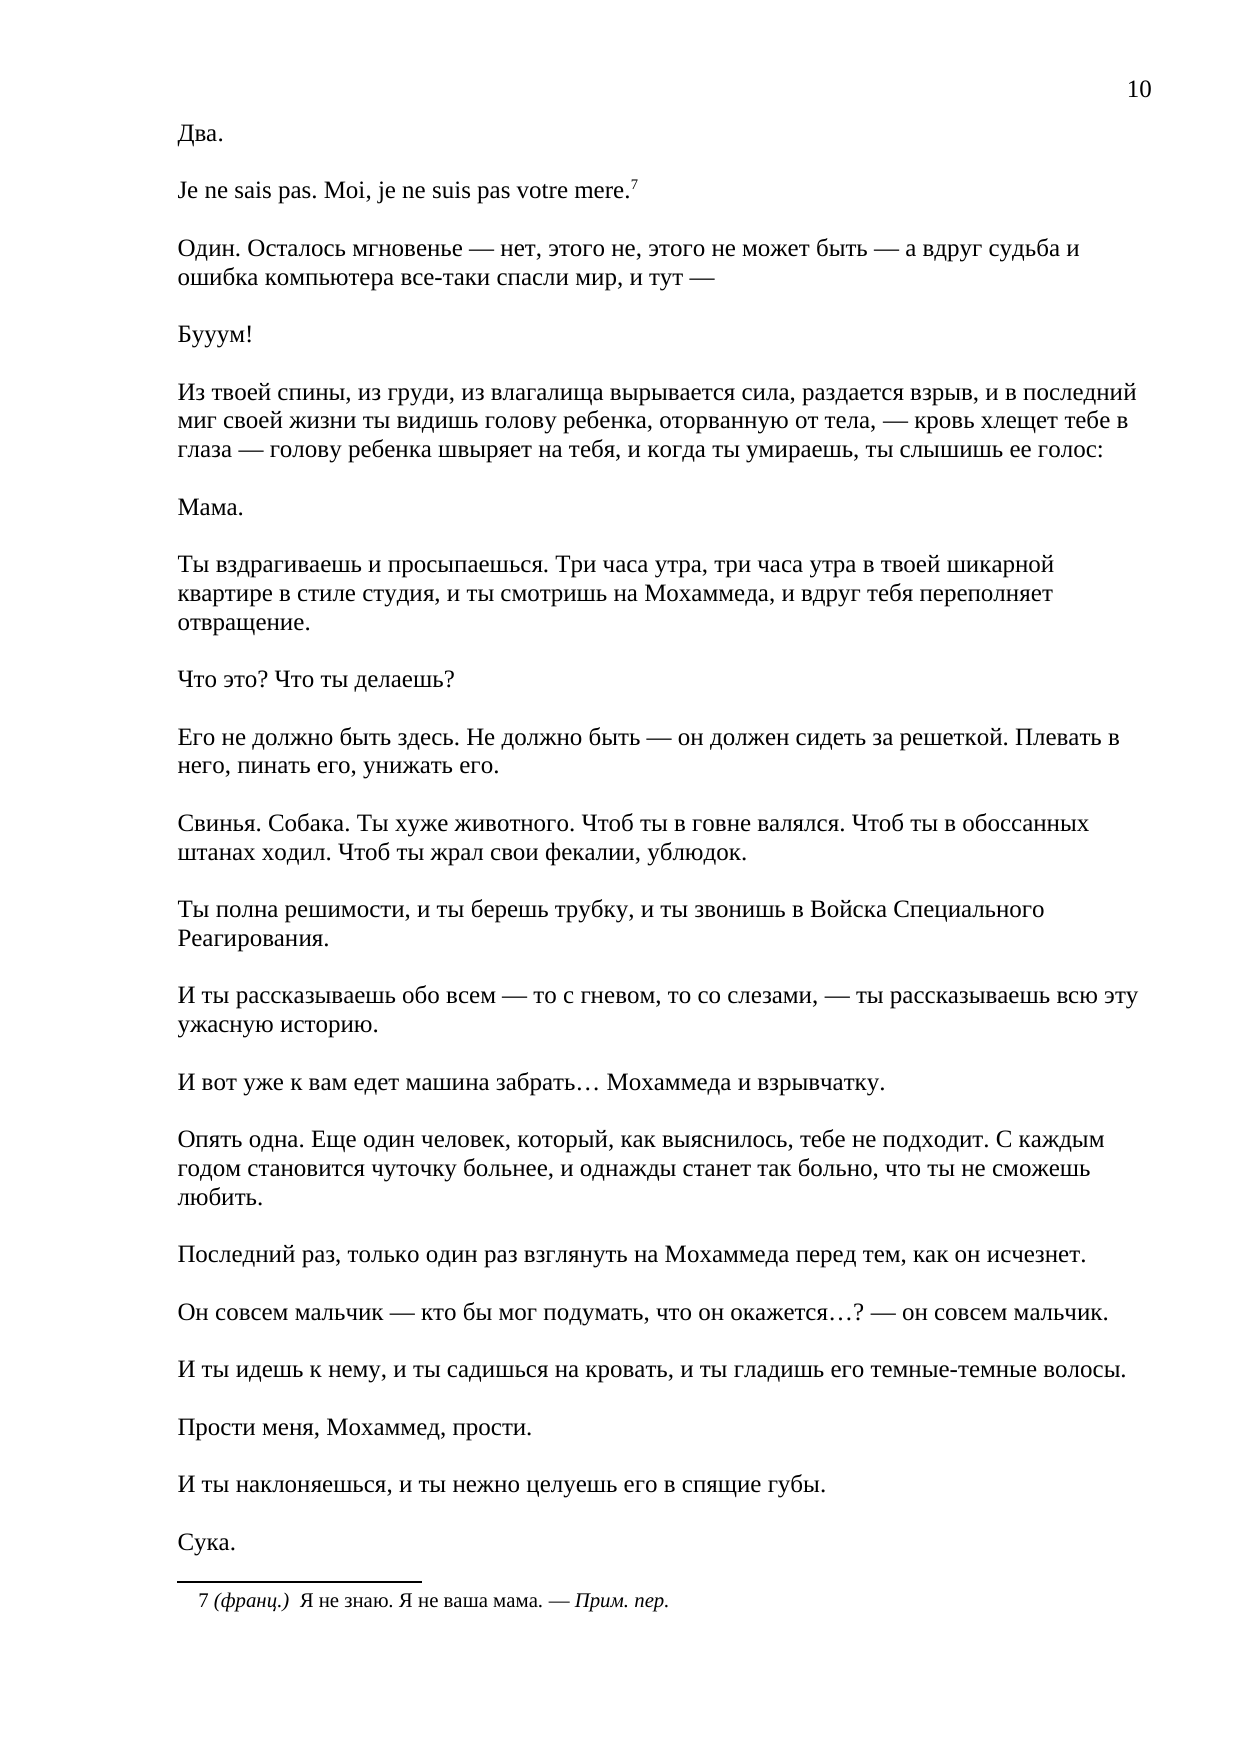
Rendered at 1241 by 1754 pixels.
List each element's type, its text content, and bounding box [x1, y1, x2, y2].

text Бууум! [177, 319, 1152, 348]
text И ты рассказываешь обо всем — то с гневом, то со слезами, — ты рассказываешь всю эту ужасную историю. [177, 981, 1152, 1038]
text Je ne sais pas. Moi, je ne suis pas votre mere. [177, 176, 1152, 204]
text Сука. [177, 1527, 1152, 1556]
text Из твоей спины, из груди, из влагалища вырывается сила, раздается взрыв, и в последний миг своей жизни ты видишь голову ребенка, оторванную от тела, — кровь хлещет тебе в глаза — голову ребенка швыряет на тебя, и когда ты умираешь, ты слышишь ее голос: [177, 377, 1152, 463]
text И вот уже к вам едет машина забрать… Мохаммеда и взрывчатку. [177, 1067, 1152, 1096]
text Последний раз, только один раз взглянуть на Мохаммеда перед тем, как он исчезнет. [177, 1239, 1152, 1268]
text Его не должно быть здесь. Не должно быть — он должен сидеть за решеткой. Плевать в него, пинать его, унижать его. [177, 722, 1152, 779]
text Что это? Что ты делаешь? [177, 664, 1152, 693]
text Свинья. Собака. Ты хуже животного. Чтоб ты в говне валялся. Чтоб ты в обоссанных штанах ходил. Чтоб ты жрал свои фекалии, ублюдок. [177, 808, 1152, 866]
text Один. Осталось мгновенье — нет, этого не, этого не может быть — а вдруг судьба и ошибка компьютера все-таки спасли мир, и тут — [177, 233, 1152, 291]
text Опять одна. Еще один человек, который, как выяснилось, тебе не подходит. С каждым годом становится чуточку больнее, и однажды станет так больно, что ты не сможешь любить. [177, 1124, 1152, 1211]
text Мама. [177, 492, 1152, 521]
text Ты полна решимости, и ты берешь трубку, и ты звонишь в Войска Специального Реагирования. [177, 894, 1152, 952]
text И ты идешь к нему, и ты садишься на кровать, и ты гладишь его темные-темные волосы. [177, 1354, 1152, 1383]
text Два. [177, 118, 1152, 147]
text И ты наклоняешься, и ты нежно целуешь его в спящие губы. [177, 1469, 1152, 1498]
text Он совсем мальчик — кто бы мог подумать, что он окажется…? — он совсем мальчик. [177, 1297, 1152, 1326]
text Ты вздрагиваешь и просыпаешься. Три часа утра, три часа утра в твоей шикарной квартире в стиле студия, и ты смотришь на Мохаммеда, и вдруг тебя переполняет отвращение. [177, 549, 1152, 636]
text Прости меня, Мохаммед, прости. [177, 1412, 1152, 1441]
